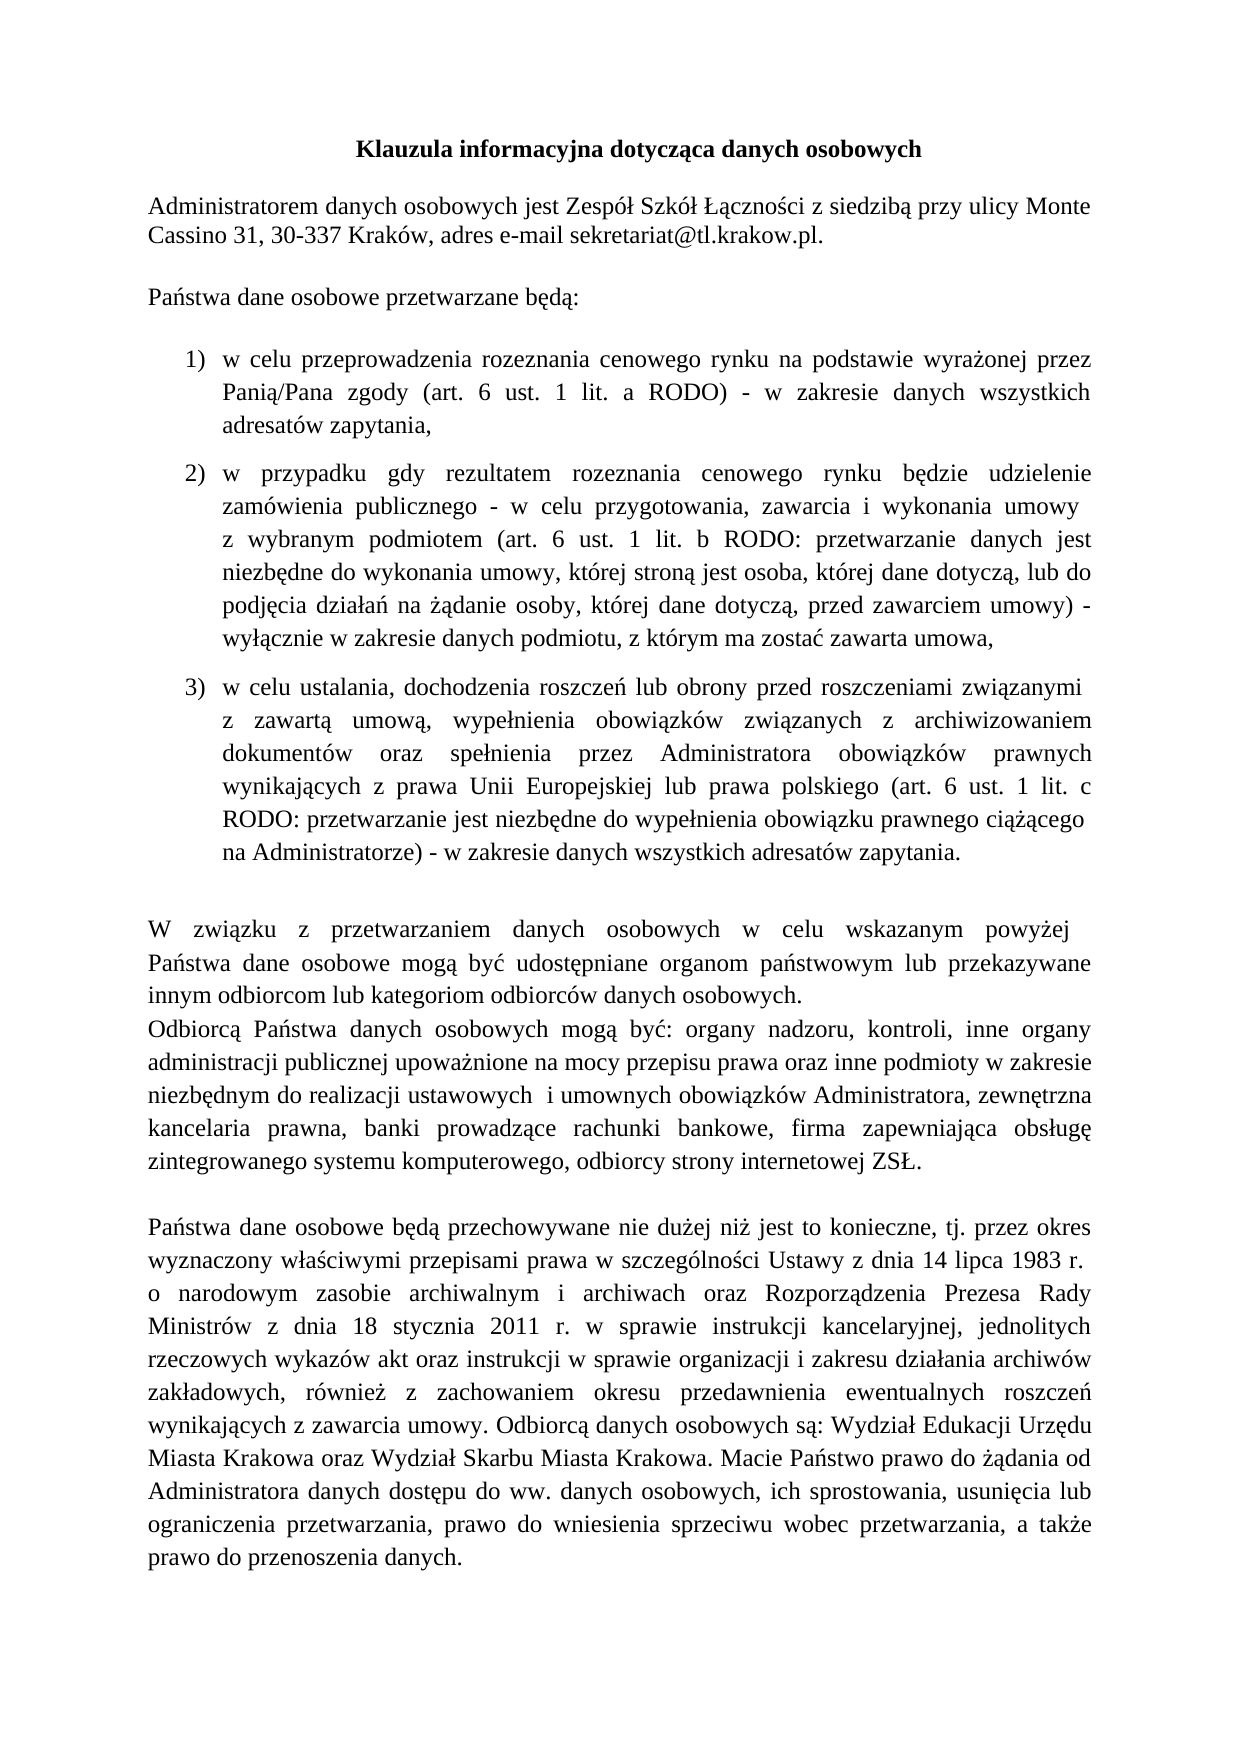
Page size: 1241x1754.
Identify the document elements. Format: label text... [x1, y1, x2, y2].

list w celu przeprowadzenia rozeznania cenowego rynku na podstawie wyrażonej przez Panią/Pana zgody (art. 6 ust. 1 lit. a RODO) - w zakresie danych wszystkich adresatów zapytania, [184, 344, 1092, 438]
text Państwa dane osobowe przetwarzane będą: [148, 282, 1092, 311]
text Państwa dane osobowe będą przechowywane nie dużej niż jest to konieczne, tj. przez okres wyznaczony właściwymi przepisami prawa w szczególności Ustawy z dnia 14 lipca 1983 r. o narodowym zasobie archiwalnym i archiwach oraz Rozporządzenia Prezesa Rady Ministrów z dnia 18 stycznia 2011 r. w sprawie instrukcji kancelaryjnej, jednolitych rzeczowych wykazów akt oraz instrukcji w sprawie organizacji i zakresu działania archiwów zakładowych, również z zachowaniem okresu przedawnienia ewentualnych roszczeń wynikających z zawarcia umowy. Odbiorcą danych osobowych są: Wydział Edukacji Urzędu Miasta Krakowa oraz Wydział Skarbu Miasta Krakowa. Macie Państwo prawo do żądania od Administratora danych dostępu do ww. danych osobowych, ich sprostowania, usunięcia lub ograniczenia przetwarzania, prawo do wniesienia sprzeciwu wobec przetwarzania, a także prawo do przenoszenia danych. [148, 1212, 1092, 1571]
list w przypadku gdy rezultatem rozeznania cenowego rynku będzie udzielenie zamówienia publicznego - w celu przygotowania, zawarcia i wykonania umowy z wybranym podmiotem (art. 6 ust. 1 lit. b RODO: przetwarzanie danych jest niezbędne do wykonania umowy, której stroną jest osoba, której dane dotyczą, lub do podjęcia działań na żądanie osoby, której dane dotyczą, przed zawarciem umowy) - wyłącznie w zakresie danych podmiotu, z którym ma zostać zawarta umowa, [184, 458, 1092, 652]
text W związku z przetwarzaniem danych osobowych w celu wskazanym powyżej Państwa dane osobowe mogą być udostępniane organom państwowym lub przekazywane innym odbiorcom lub kategoriom odbiorców danych osobowych. [148, 914, 1092, 1009]
list w celu ustalania, dochodzenia roszczeń lub obrony przed roszczeniami związanymi z zawartą umową, wypełnienia obowiązków związanych z archiwizowaniem dokumentów oraz spełnienia przez Administratora obowiązków prawnych wynikających z prawa Unii Europejskiej lub prawa polskiego (art. 6 ust. 1 lit. c RODO: przetwarzanie jest niezbędne do wypełnienia obowiązku prawnego ciążącego na Administratorze) - w zakresie danych wszystkich adresatów zapytania. [184, 672, 1092, 866]
text Odbiorcą Państwa danych osobowych mogą być: organy nadzoru, kontroli, inne organy administracji publicznej upoważnione na mocy przepisu prawa oraz inne podmioty w zakresie niezbędnym do realizacji ustawowych i umownych obowiązków Administratora, zewnętrzna kancelaria prawna, banki prowadzące rachunki bankowe, firma zapewniająca obsługę zintegrowanego systemu komputerowego, odbiorcy strony internetowej ZSŁ. [148, 1014, 1092, 1174]
list Administratorem danych osobowych jest Zespół Szkół Łączności z siedzibą przy ulicy Monte Cassino 31, 30-337 Kraków, adres e-mail sekretariat@tl.krakow.pl. [148, 191, 1092, 249]
list Klauzula informacyjna dotycząca danych osobowych [185, 134, 1092, 163]
